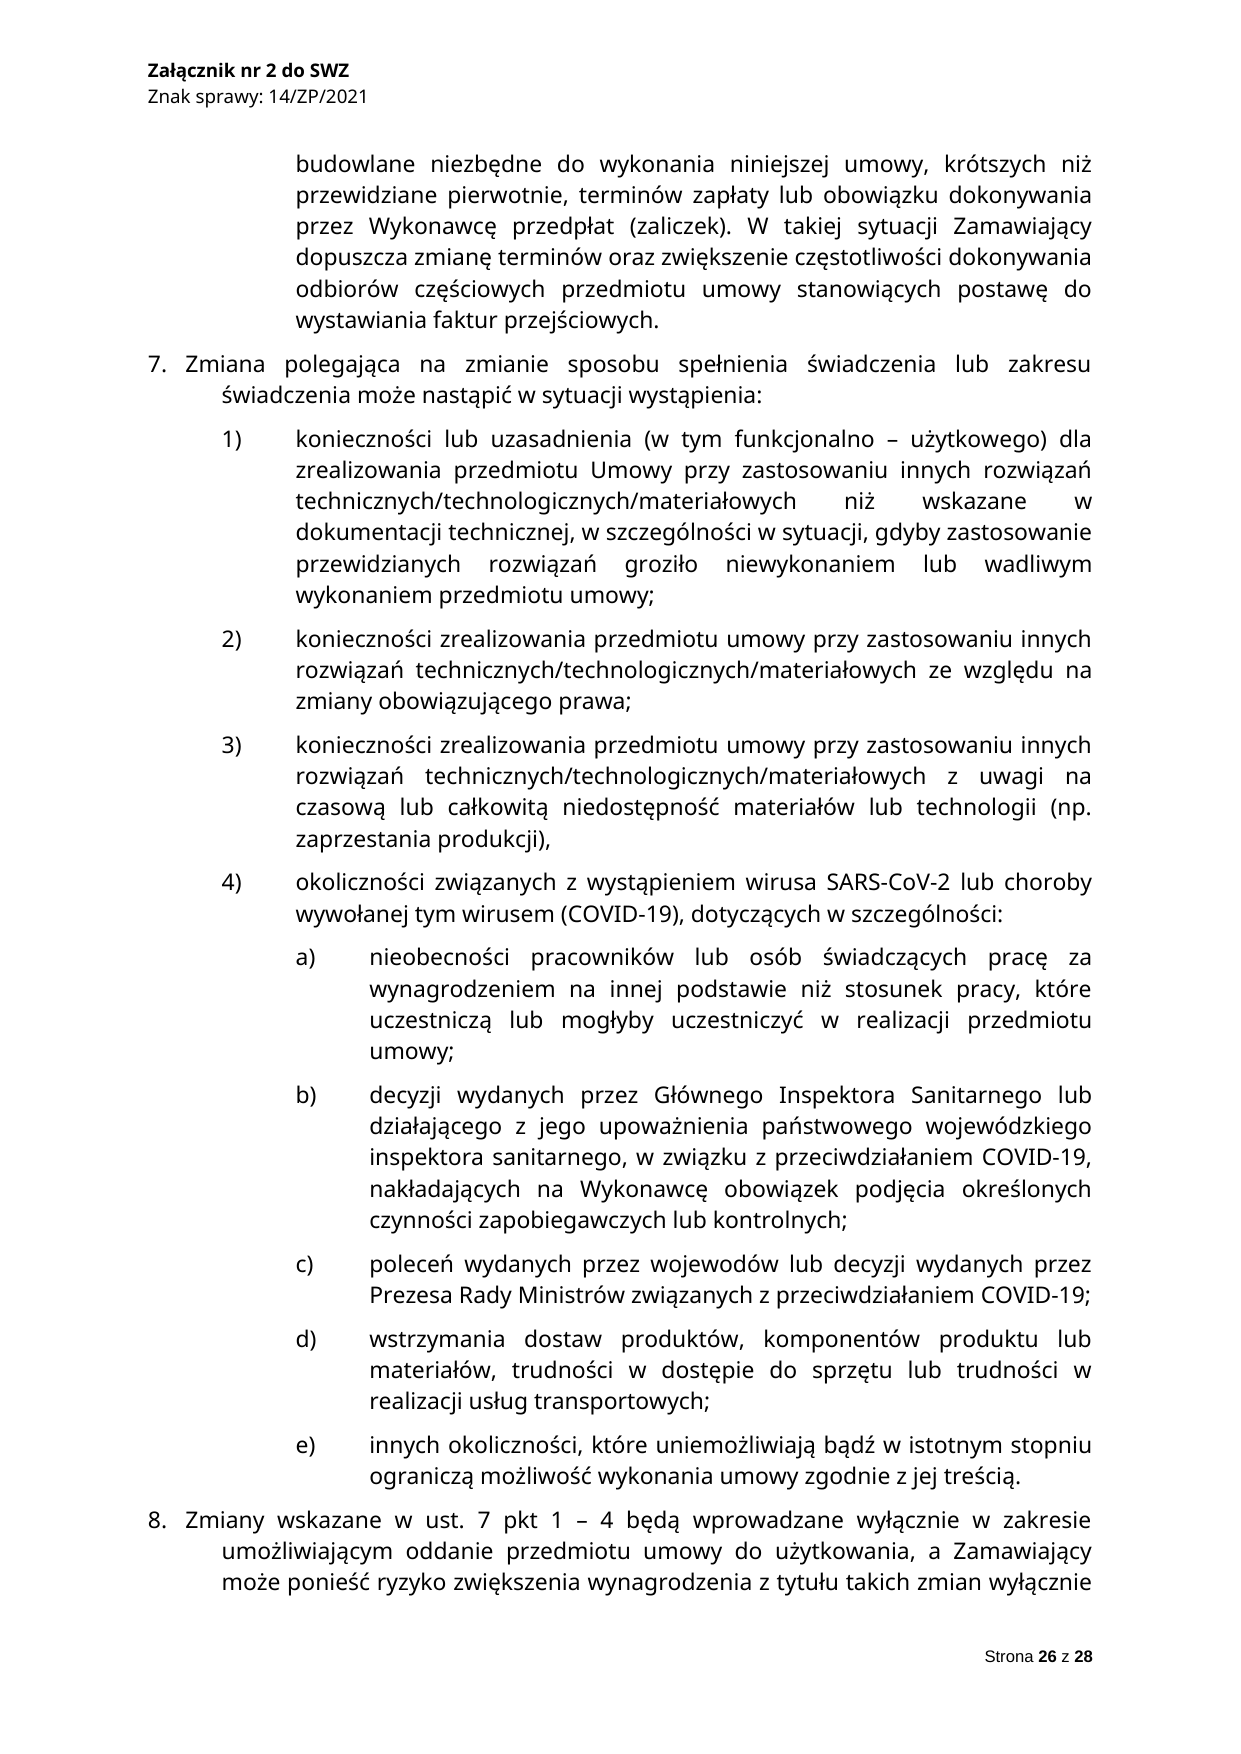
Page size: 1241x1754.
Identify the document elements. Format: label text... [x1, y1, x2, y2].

list okoliczności związanych z wystąpieniem wirusa SARS-CoV-2 lub choroby wywołanej tym wirusem (COVID-19), dotyczących w szczególności: [221, 866, 1093, 929]
list innych okoliczności, które uniemożliwiają bądź w istotnym stopniu ograniczą możliwość wykonania umowy zgodnie z jej treścią. [295, 1429, 1093, 1491]
list konieczności zrealizowania przedmiotu umowy przy zastosowaniu innych rozwiązań technicznych/technologicznych/materiałowych z uwagi na czasową lub całkowitą niedostępność materiałów lub technologii (np. zaprzestania produkcji), [221, 729, 1093, 854]
list konieczności lub uzasadnienia (w tym funkcjonalno – użytkowego) dla zrealizowania przedmiotu Umowy przy zastosowaniu innych rozwiązań technicznych/technologicznych/materiałowych niż wskazane w dokumentacji technicznej, w szczególności w sytuacji, gdyby zastosowanie przewidzianych rozwiązań groziło niewykonaniem lub wadliwym wykonaniem przedmiotu umowy; [221, 423, 1093, 610]
list nieobecności pracowników lub osób świadczących pracę za wynagrodzeniem na innej podstawie niż stosunek pracy, które uczestniczą lub mogłyby uczestniczyć w realizacji przedmiotu umowy; [295, 941, 1093, 1066]
list konieczności zrealizowania przedmiotu umowy przy zastosowaniu innych rozwiązań technicznych/technologicznych/materiałowych ze względu na zmiany obowiązującego prawa; [221, 623, 1093, 716]
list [148, 1504, 1093, 1598]
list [221, 148, 1093, 335]
list poleceń wydanych przez wojewodów lub decyzji wydanych przez Prezesa Rady Ministrów związanych z przeciwdziałaniem COVID-19; [295, 1248, 1093, 1310]
list decyzji wydanych przez Głównego Inspektora Sanitarnego lub działającego z jego upoważnienia państwowego wojewódzkiego inspektora sanitarnego, w związku z przeciwdziałaniem COVID-19, nakładających na Wykonawcę obowiązek podjęcia określonych czynności zapobiegawczych lub kontrolnych; [295, 1079, 1093, 1235]
list wstrzymania dostaw produktów, komponentów produktu lub materiałów, trudności w dostępie do sprzętu lub trudności w realizacji usług transportowych; [295, 1323, 1093, 1416]
list Zmiana polegająca na zmianie sposobu spełnienia świadczenia lub zakresu świadczenia może nastąpić w sytuacji wystąpienia: [148, 348, 1093, 410]
